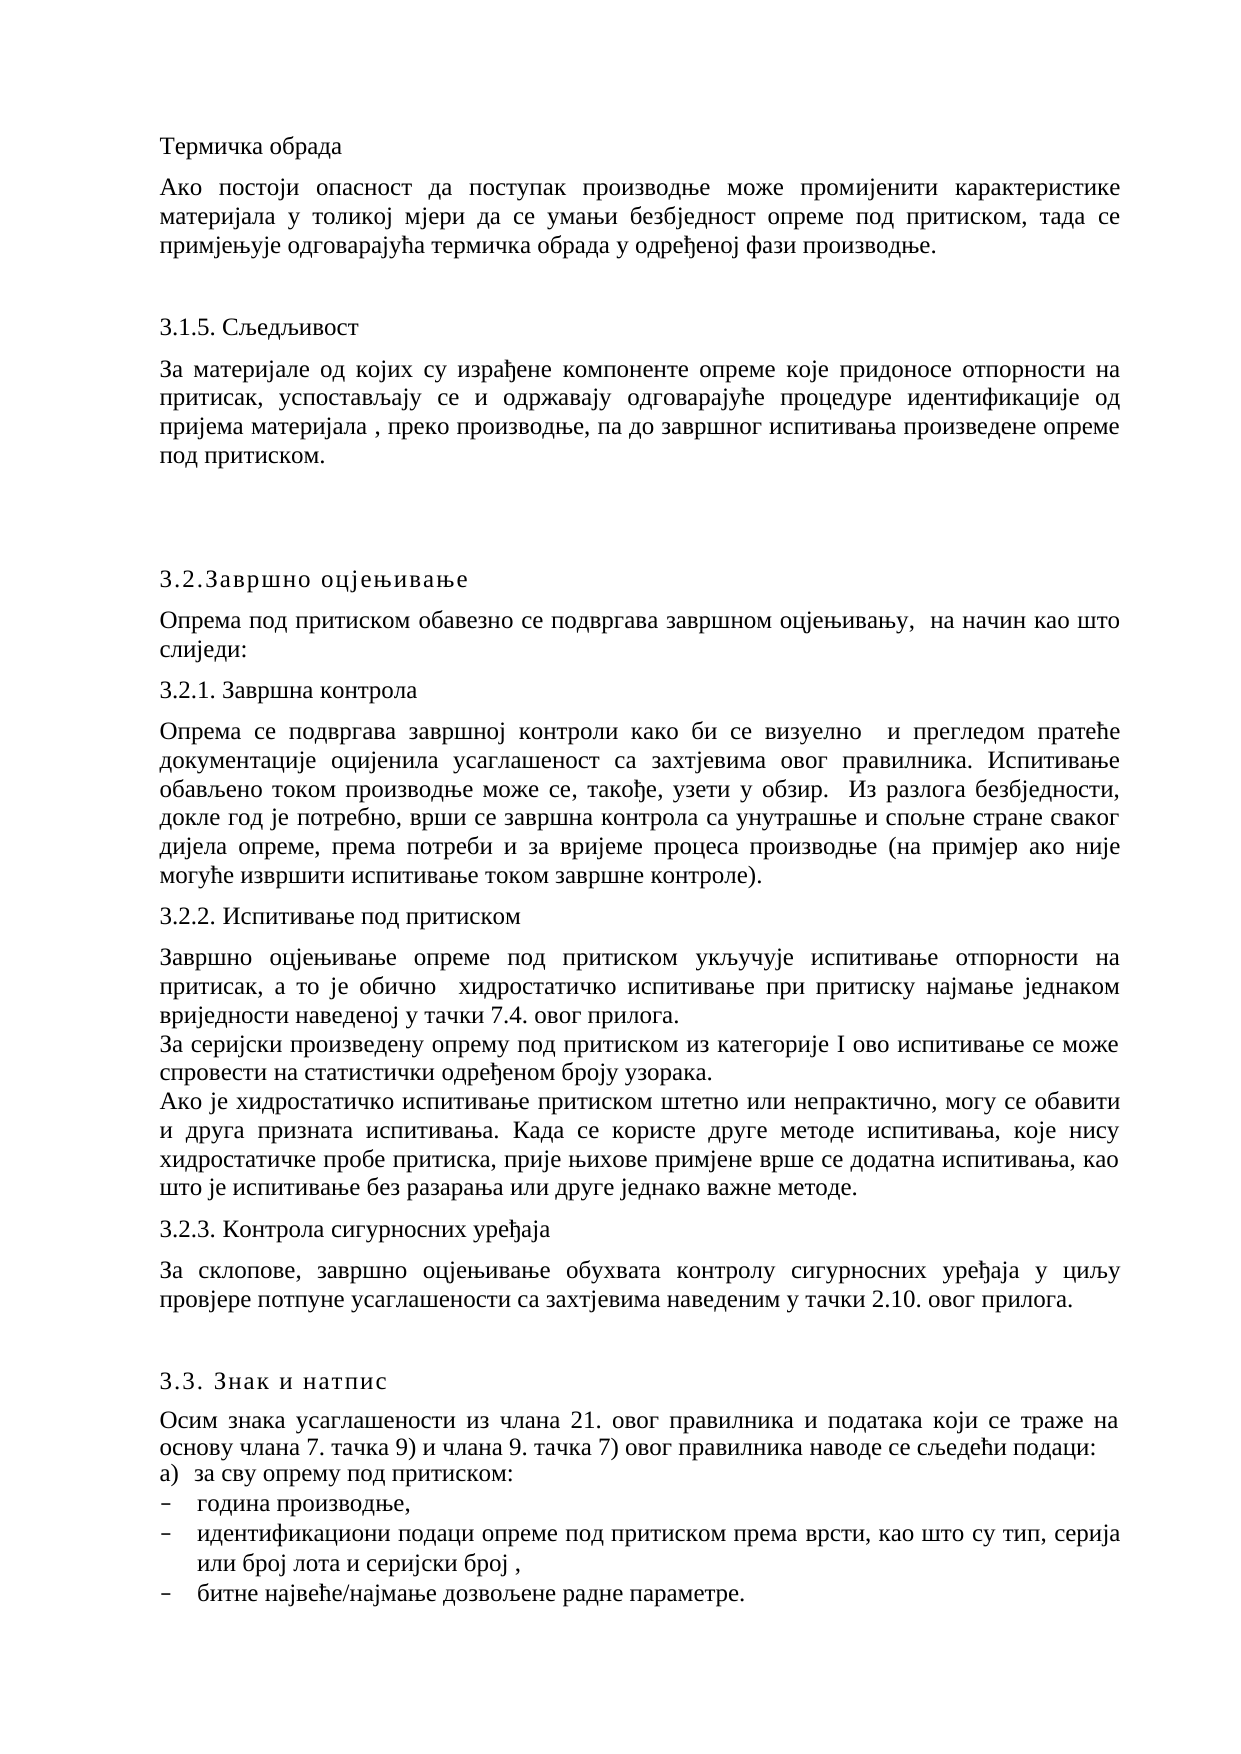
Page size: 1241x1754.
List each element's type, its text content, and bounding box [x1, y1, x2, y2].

text 3.2.1. Завршна контрола [159, 675, 1120, 704]
text Ако постоји опасност да поступак производње може промиjенити карактеристике материјала у толикој мјери да се умањи безбједност опреме под притиском, тада се примјењује одговарајућа термичка обрада у одређеној фази производње. [159, 172, 1120, 259]
list Контрола сигурносних уређаја [159, 1214, 1120, 1242]
list идентификациони подаци опреме под притиском према врсти, као што су тип, серија или број лота и серијски број , [159, 1517, 1120, 1577]
text Ако је хидростатичко испитивање притиском штетно или непрактично, могу се обавити и друга призната испитивања. Када се користе друге методе испитивања, које нису хидростатичке пробе притиска, прије њихове примјене врше се додатна испитивања, као што је испитивање без разарања или друге једнако важне методе. [159, 1086, 1120, 1201]
list за сву опрему под притиском: [159, 1460, 1120, 1487]
text 3.2.Завршно оцјењивање [159, 564, 1120, 592]
text 3.1.5. Сљедљивост [159, 312, 1120, 341]
text За серијски произведену опрему под притиском из категорије I ово испитивање се може спровести на статистички одређеном броју узорака. [159, 1029, 1120, 1086]
text Опрема под притиском обавезно се подвргава завршном оцјењивању, на начин као што слиједи: [159, 605, 1120, 662]
list битне највеће/најмање дозвољене радне параметре. [159, 1577, 1120, 1607]
text Завршно оцјењивање опреме под притиском укључује испитивање отпорности на притисак, а то је обично хидростатичко испитивање при притиску најмање једнаком вриједности наведеној у тачки 7.4. овог прилога. [159, 942, 1120, 1029]
list Испитивање под притиском [159, 901, 1120, 930]
text Осим знака усаглашености из члана 21. овог правилника и података који се траже на основу члана 7. тачка 9) и члана 9. тачка 7) овог правилника наводе се сљедећи подаци: [159, 1407, 1120, 1460]
text Опрема се подвргава завршној контроли како би се визуелно и прегледом пратеће документације оцијенила усаглашеност са захтјевима овог правилника. Испитивање обављено током производње може се, такође, узети у обзир. Из разлога безбједности, докле год је потребно, врши се завршна контрола са унутрашње и спољне стране сваког дијела опреме, према потреби и за вријеме процеса производње (на примјер ако није могуће извршити испитивање током завршне контроле). [159, 716, 1120, 889]
list година производње, [159, 1487, 1120, 1517]
text За материјале од којих су израђене компоненте опреме које придоносе отпорности на притисак, успостављају се и одржавају одговарајуће процедуре идентификације од пријема материјала , преко производње, па до завршног испитивања произведене опреме под притиском. [159, 354, 1120, 469]
text 3.3. Знак и натпис [159, 1366, 1120, 1395]
text За склопове, завршно оцјењивање обухвата контролу сигурносних уређаја у циљу провјере потпуне усаглашености са захтјевима наведеним у тачки 2.10. овог прилога. [159, 1255, 1120, 1312]
text Термичка обрада [159, 131, 1120, 160]
